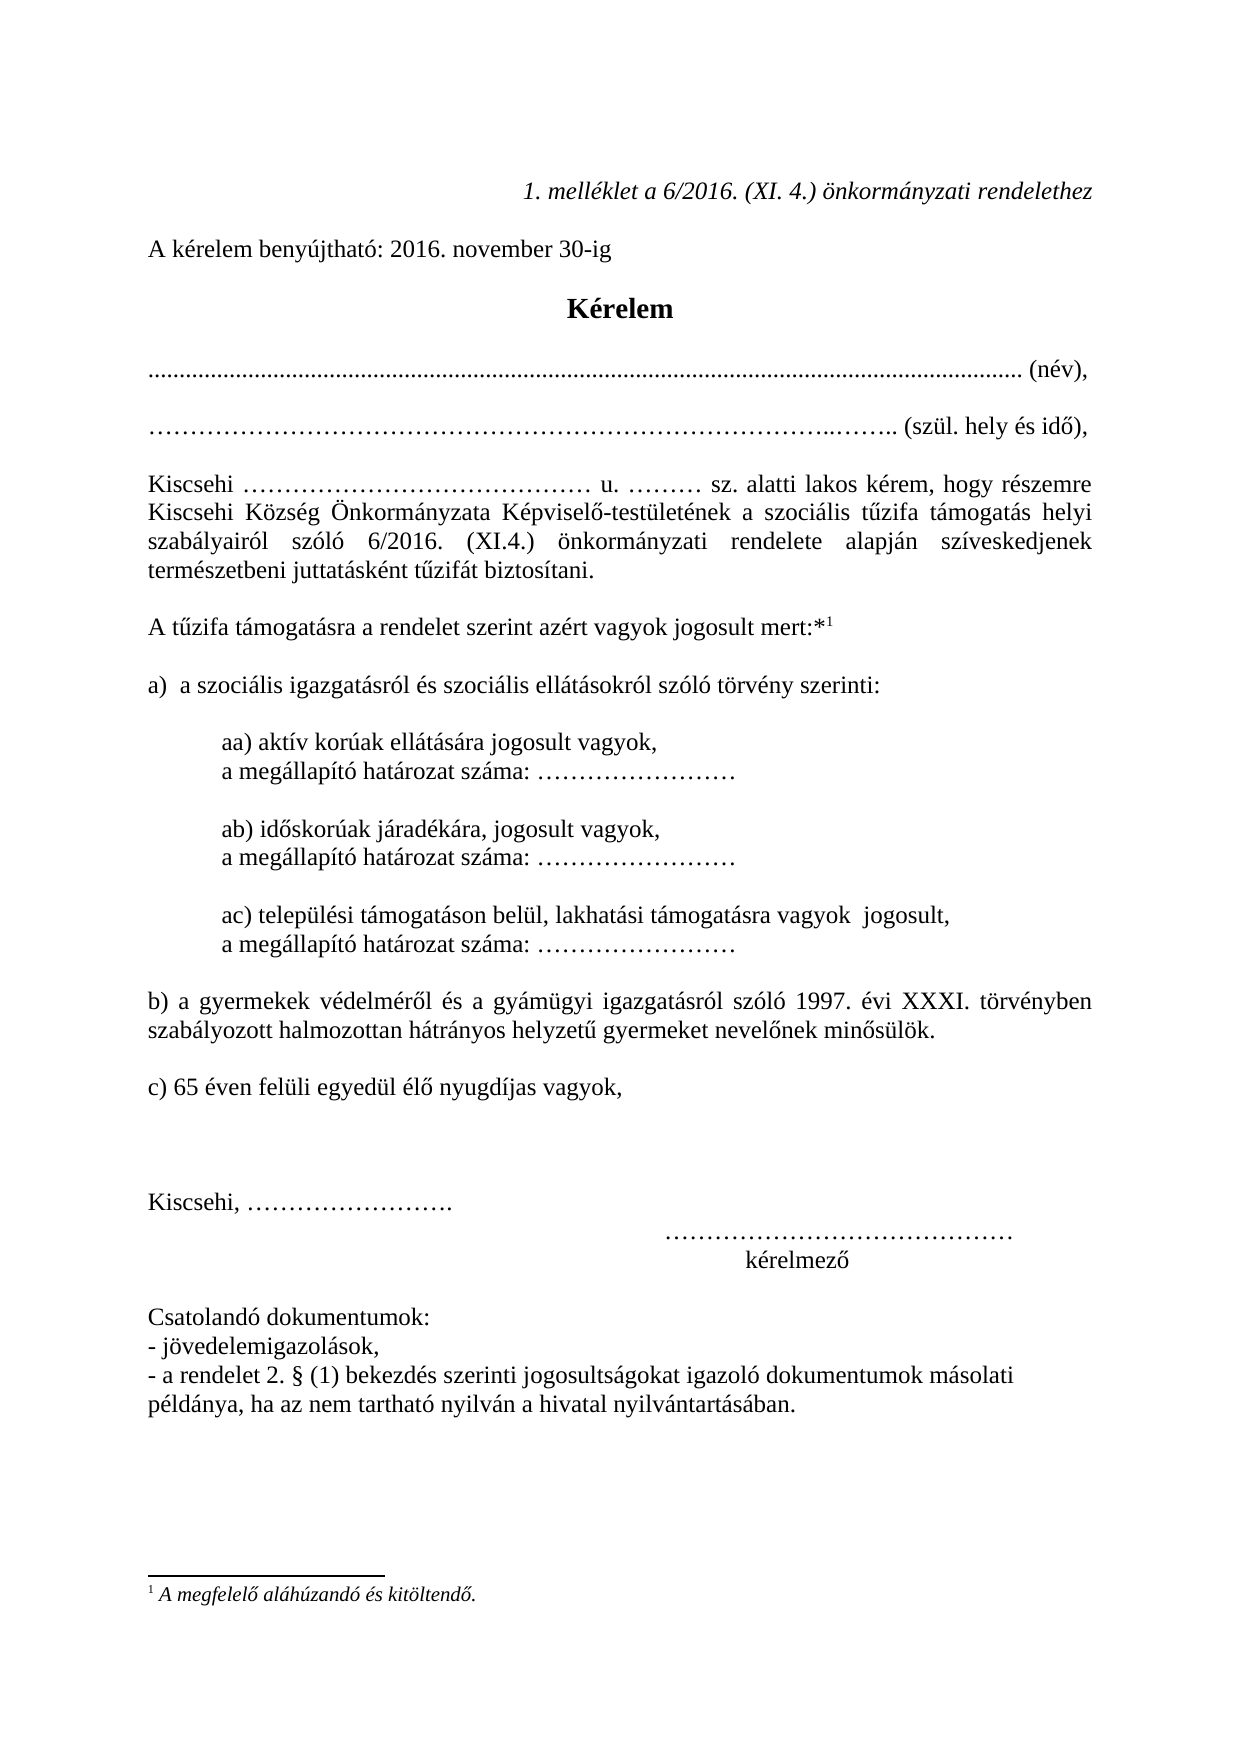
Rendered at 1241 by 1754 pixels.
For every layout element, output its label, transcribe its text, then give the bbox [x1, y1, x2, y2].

text a megállapító határozat száma: …………………… [221, 756, 1093, 785]
text ………………………………………………………………………..…….. (szül. hely és idő), [148, 411, 1093, 440]
text ............................................................................................................................................ (név), [148, 354, 1093, 382]
text Kérelem [148, 291, 1093, 325]
text 1. melléklet a 6/2016. (XI. 4.) önkormányzati rendelethez [148, 176, 1093, 205]
text Kiscsehi …………………………………… u. ……… sz. alatti lakos kérem, hogy részemre Kiscsehi Község Önkormányzata Képviselő-testületének a szociális tűzifa támogatás helyi szabályairól szóló 6/2016. (XI.4.) önkormányzati rendelete alapján szíveskedjenek természetbeni juttatásként tűzifát biztosítani. [148, 469, 1093, 584]
text a) a szociális igazgatásról és szociális ellátásokról szóló törvény szerinti: [148, 670, 1093, 699]
text Kiscsehi, ……………………. [148, 1187, 1093, 1216]
text kérelmező [590, 1245, 1093, 1302]
text A tűzifa támogatásra a rendelet szerint azért vagyok jogosult mert:* [148, 612, 1093, 641]
text - jövedelemigazolások, [148, 1331, 1093, 1360]
text b) a gyermekek védelméről és a gyámügyi igazgatásról szóló 1997. évi XXXI. törvényben szabályozott halmozottan hátrányos helyzetű gyermeket nevelőnek minősülök. [148, 986, 1093, 1044]
text c) 65 éven felüli egyedül élő nyugdíjas vagyok, [148, 1072, 1093, 1101]
text a megállapító határozat száma: …………………… [221, 929, 1093, 957]
text a megállapító határozat száma: …………………… [221, 842, 1093, 871]
text …………………………………… [590, 1216, 1093, 1245]
text Csatolandó dokumentumok: [148, 1302, 1093, 1331]
text ab) időskorúak járadékára, jogosult vagyok, [221, 814, 1093, 842]
text A kérelem benyújtható: 2016. november 30-ig [148, 234, 1093, 263]
text aa) aktív korúak ellátására jogosult vagyok, [221, 727, 1093, 756]
text ac) települési támogatáson belül, lakhatási támogatásra vagyok jogosult, [221, 900, 1093, 929]
text - a rendelet 2. § (1) bekezdés szerinti jogosultságokat igazoló dokumentumok másolati példánya, ha az nem tartható nyilván a hivatal nyilvántartásában. [148, 1360, 1093, 1417]
